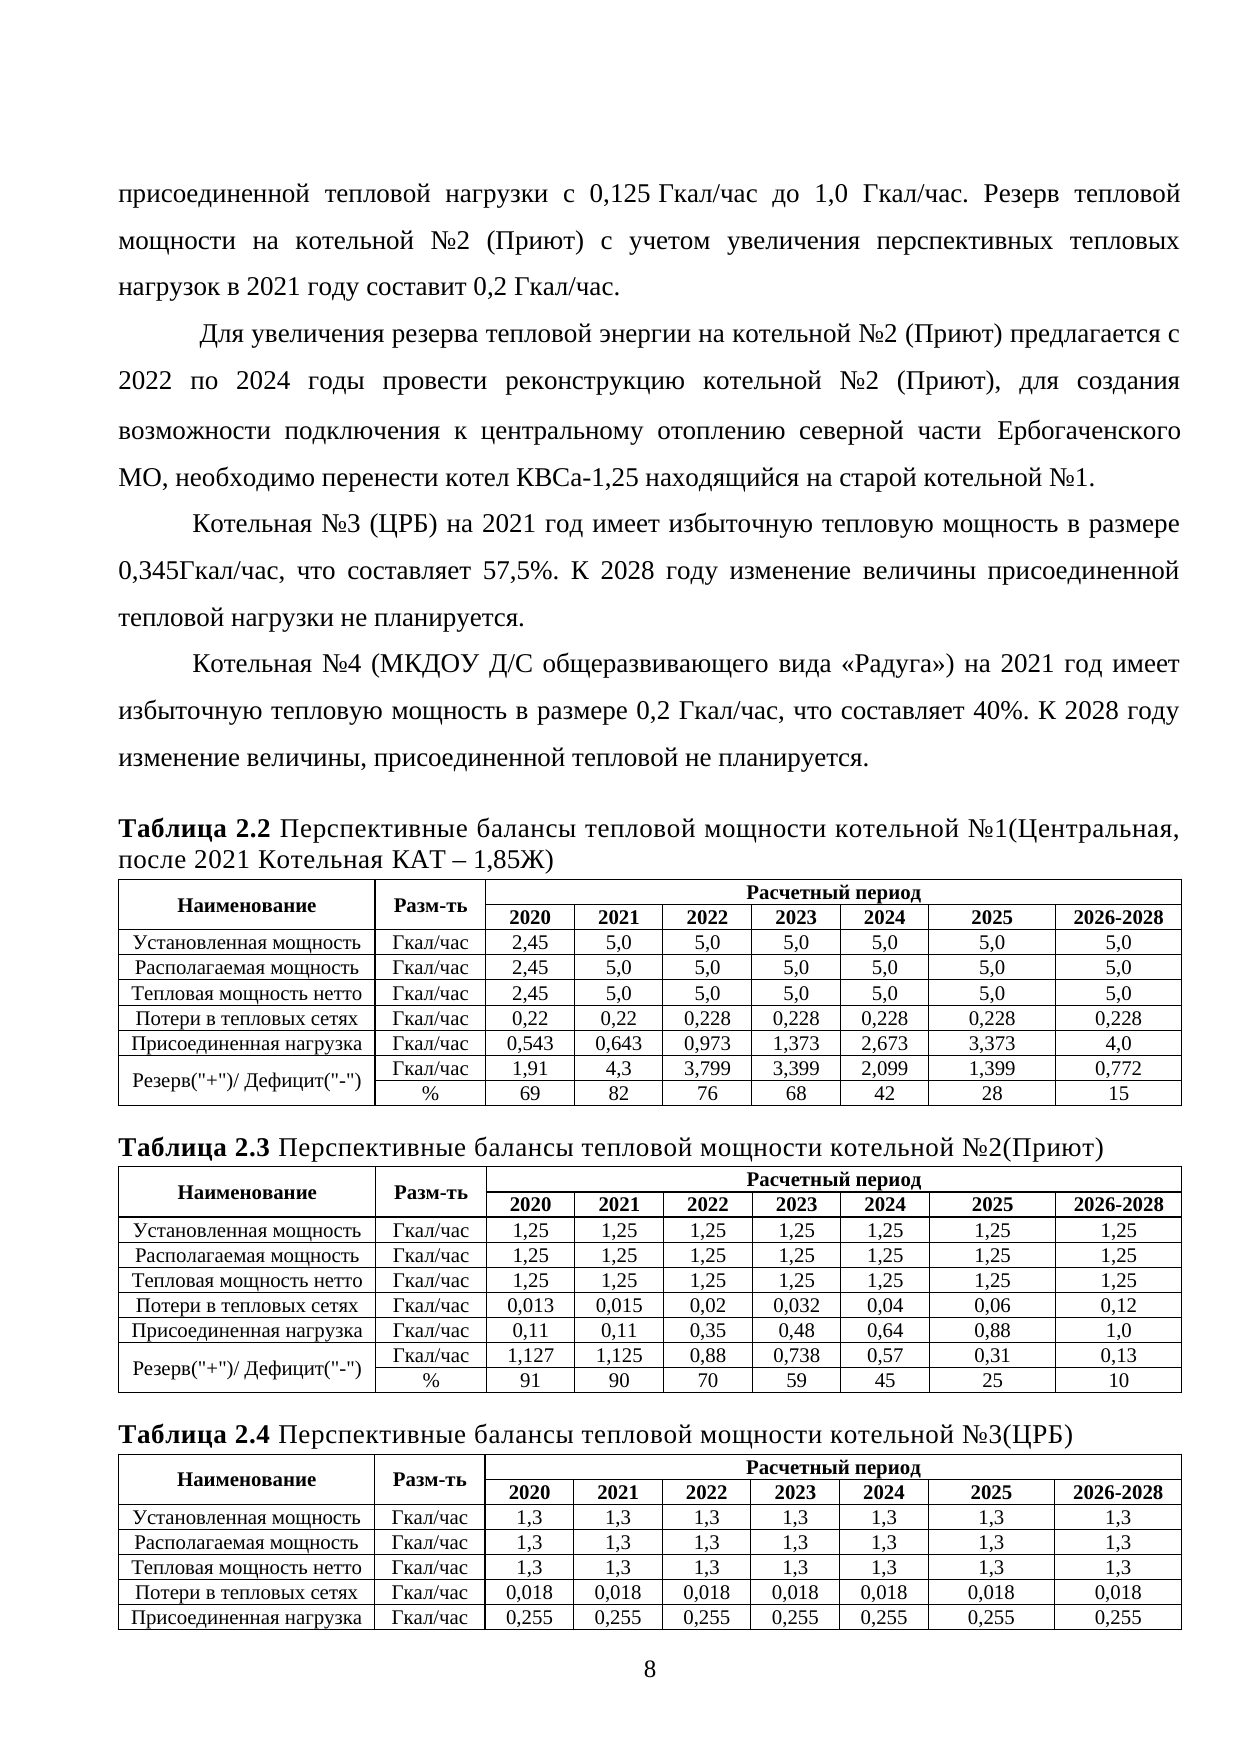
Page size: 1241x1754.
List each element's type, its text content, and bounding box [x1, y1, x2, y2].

table_cell Потери в тепловых сетях [119, 1293, 375, 1317]
table_cell 2,45 [486, 930, 574, 954]
table_cell 2,45 [486, 955, 574, 979]
table_cell 1,3 [840, 1530, 928, 1554]
table_cell 0,018 [751, 1580, 839, 1604]
text Таблица 2.4 Перспективные балансы тепловой мощности котельной №3(ЦРБ) [118, 1418, 1181, 1449]
table_cell 0,35 [664, 1318, 752, 1342]
table_cell 5,0 [663, 980, 751, 1004]
table_cell 69 [486, 1081, 574, 1105]
table_cell 0,48 [753, 1318, 840, 1342]
table_cell 0,228 [752, 1006, 840, 1029]
table_cell 1,91 [486, 1056, 574, 1080]
table_cell Располагаемая мощность [119, 1243, 375, 1267]
table_cell 0,11 [575, 1318, 663, 1342]
table_cell 1,25 [575, 1243, 663, 1267]
table_cell 2023 [752, 905, 840, 929]
table_cell 5,0 [663, 930, 751, 954]
table_cell 15 [1056, 1081, 1181, 1105]
table_cell 0,64 [841, 1318, 929, 1342]
table_cell 0,12 [1056, 1293, 1181, 1317]
table_cell 0,255 [574, 1605, 662, 1629]
table_cell 0,018 [486, 1580, 573, 1604]
table_cell Присоединенная нагрузка [119, 1318, 375, 1342]
table_cell 1,25 [487, 1268, 574, 1292]
table_cell 1,25 [753, 1268, 840, 1292]
table_cell 0,973 [663, 1031, 751, 1055]
table_cell Гкал/час [376, 1243, 486, 1267]
table_cell 3,799 [663, 1056, 751, 1080]
table_cell 1,3 [929, 1555, 1054, 1579]
table_cell 1,25 [1056, 1268, 1181, 1292]
table_cell 5,0 [929, 930, 1055, 954]
table_cell 2024 [841, 905, 928, 929]
text Котельная №3 (ЦРБ) на 2021 год имеет избыточную тепловую мощность в размере 0,345Гкал/час, что составляет 57,5%. К 2028 году изменение величины присоединенной тепловой нагрузки не планируется. [118, 507, 1181, 632]
table_cell 28 [929, 1081, 1055, 1105]
table_cell Установленная мощность [119, 1218, 375, 1242]
table_cell 90 [575, 1368, 663, 1392]
table_cell Гкал/час [376, 1293, 486, 1317]
table_cell 1,25 [841, 1243, 929, 1267]
table_cell 3,399 [752, 1056, 840, 1080]
table_cell 2025 [929, 1480, 1054, 1504]
table_cell 1,25 [930, 1268, 1055, 1292]
table_cell Гкал/час [376, 1343, 486, 1367]
table_cell 1,3 [486, 1530, 573, 1554]
table_cell 1,3 [663, 1530, 750, 1554]
table_cell 1,3 [840, 1505, 928, 1529]
table_cell 1,3 [751, 1530, 839, 1554]
table_cell 1,25 [575, 1268, 663, 1292]
table_header Наименование [119, 1167, 375, 1216]
table_cell 70 [664, 1368, 752, 1392]
table_cell 1,3 [929, 1530, 1054, 1554]
table_cell Гкал/час [376, 1318, 486, 1342]
table_cell 2026-2028 [1056, 905, 1181, 929]
table_cell 5,0 [1056, 955, 1181, 979]
table_cell 0,31 [930, 1343, 1055, 1367]
table_cell 76 [663, 1081, 751, 1105]
table_header Наименование [119, 880, 374, 929]
table_cell Гкал/час [375, 1530, 484, 1554]
table_cell 2024 [841, 1193, 929, 1216]
table_cell 2023 [753, 1193, 840, 1216]
table_cell Гкал/час [375, 1555, 484, 1579]
table_cell 2022 [663, 1480, 750, 1504]
table_cell 5,0 [841, 980, 928, 1004]
table_cell Гкал/час [375, 1580, 484, 1604]
table_cell Присоединенная нагрузка [119, 1031, 374, 1055]
text Таблица 2.2 Перспективные балансы тепловой мощности котельной №1(Центральная, после 2021 Котельная КАТ – 1,85Ж) [118, 812, 1181, 875]
table_cell 1,3 [486, 1555, 573, 1579]
table_cell 45 [841, 1368, 929, 1392]
table_cell 0,543 [486, 1031, 574, 1055]
table_cell Резерв("+")/ Дефицит("-") [119, 1343, 375, 1392]
table_cell Гкал/час [375, 1505, 484, 1529]
table_cell 82 [575, 1081, 662, 1105]
table_cell 25 [930, 1368, 1055, 1392]
table_cell 1,25 [753, 1218, 840, 1242]
table_cell Тепловая мощность нетто [119, 1268, 375, 1292]
table_cell 10 [1056, 1368, 1181, 1392]
table_cell % [376, 1368, 486, 1392]
table_cell 4,3 [575, 1056, 662, 1080]
table_cell 5,0 [575, 955, 662, 979]
table_cell 1,25 [930, 1218, 1055, 1242]
table_cell 1,3 [486, 1505, 573, 1529]
table_cell Резерв("+")/ Дефицит("-") [119, 1056, 374, 1105]
table_cell 1,3 [1055, 1530, 1181, 1554]
table_cell Располагаемая мощность [119, 1530, 374, 1554]
table_cell 0,255 [840, 1605, 928, 1629]
table_cell 1,3 [751, 1555, 839, 1579]
table_cell 1,3 [663, 1505, 750, 1529]
table_cell 68 [752, 1081, 840, 1105]
table_cell 1,25 [664, 1243, 752, 1267]
table_header Разм-ть [376, 880, 485, 929]
table_cell 2020 [486, 905, 574, 929]
table_header Разм-ть [376, 1167, 486, 1216]
table_cell 5,0 [929, 955, 1055, 979]
table_cell 0,228 [929, 1006, 1055, 1029]
table_cell 2025 [930, 1193, 1055, 1216]
table_cell 2025 [929, 905, 1055, 929]
table_header Расчетный период [487, 1167, 1181, 1191]
table_cell 0,57 [841, 1343, 929, 1367]
table_cell 5,0 [929, 980, 1055, 1004]
table_cell Гкал/час [376, 1006, 485, 1029]
table_cell 5,0 [752, 980, 840, 1004]
table_cell Располагаемая мощность [119, 955, 374, 979]
text Таблица 2.3 Перспективные балансы тепловой мощности котельной №2(Приют) [118, 1131, 1181, 1162]
table_cell 1,25 [753, 1243, 840, 1267]
table_cell Гкал/час [376, 1268, 486, 1292]
table_cell 2,45 [486, 980, 574, 1004]
table_cell 0,255 [1055, 1605, 1181, 1629]
table_cell 1,3 [574, 1530, 662, 1554]
table_cell 3,373 [929, 1031, 1055, 1055]
table_header Расчетный период [486, 880, 1181, 904]
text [118, 177, 1181, 302]
table_cell 1,25 [487, 1243, 574, 1267]
table_cell 2020 [487, 1193, 574, 1216]
table_cell 1,3 [840, 1555, 928, 1579]
table_cell 0,018 [929, 1580, 1054, 1604]
table_cell 1,25 [575, 1218, 663, 1242]
table_cell Гкал/час [376, 930, 485, 954]
table_cell 1,25 [664, 1218, 752, 1242]
table_cell 2021 [574, 1480, 662, 1504]
table_header Разм-ть [375, 1455, 484, 1504]
table_cell Гкал/час [376, 980, 485, 1004]
table_cell 0,255 [486, 1605, 573, 1629]
table_cell 1,3 [1055, 1505, 1181, 1529]
table_cell 0,22 [575, 1006, 662, 1029]
table_cell 0,738 [753, 1343, 840, 1367]
table_cell 0,018 [663, 1580, 750, 1604]
table_cell 0,88 [664, 1343, 752, 1367]
table_cell 1,25 [664, 1268, 752, 1292]
table_cell 0,228 [841, 1006, 928, 1029]
table_cell Установленная мощность [119, 930, 374, 954]
table_cell 1,3 [751, 1505, 839, 1529]
table_cell 0,013 [487, 1293, 574, 1317]
table_cell 2026-2028 [1056, 1193, 1181, 1216]
table_cell Потери в тепловых сетях [119, 1006, 374, 1029]
table_cell 0,643 [575, 1031, 662, 1055]
table_cell 0,018 [574, 1580, 662, 1604]
table_cell Гкал/час [375, 1605, 484, 1629]
table_header Наименование [119, 1455, 374, 1504]
table_cell 5,0 [752, 955, 840, 979]
table_cell 1,3 [574, 1505, 662, 1529]
table_cell 5,0 [575, 930, 662, 954]
table_cell 1,25 [487, 1218, 574, 1242]
table_cell 5,0 [1056, 930, 1181, 954]
table_cell 2020 [486, 1480, 573, 1504]
table_cell 1,373 [752, 1031, 840, 1055]
table_cell 2023 [751, 1480, 839, 1504]
table_cell 5,0 [575, 980, 662, 1004]
table_cell 59 [753, 1368, 840, 1392]
table_cell 0,88 [930, 1318, 1055, 1342]
table_cell 0,772 [1056, 1056, 1181, 1080]
table_cell % [376, 1081, 485, 1105]
table_cell 1,3 [574, 1555, 662, 1579]
table_cell 2026-2028 [1055, 1480, 1181, 1504]
table_cell 1,125 [575, 1343, 663, 1367]
table_cell 0,032 [753, 1293, 840, 1317]
table_cell 1,3 [663, 1555, 750, 1579]
text Для увеличения резерва тепловой энергии на котельной №2 (Приют) предлагается с 2022 по 2024 годы провести реконструкцию котельной №2 (Приют), для создания возможности подключения к центральному отоплению северной части Ербогаченского МО, необходимо перенести котел КВСа-1,25 находящийся на старой котельной №1. [118, 317, 1181, 492]
table_cell Гкал/час [376, 1218, 486, 1242]
table_cell 0,255 [663, 1605, 750, 1629]
table_cell 5,0 [663, 955, 751, 979]
table_cell 0,11 [487, 1318, 574, 1342]
table_cell 91 [487, 1368, 574, 1392]
table_cell 1,3 [1055, 1555, 1181, 1579]
table_cell 0,02 [664, 1293, 752, 1317]
table_cell 2024 [840, 1480, 928, 1504]
table_cell 1,399 [929, 1056, 1055, 1080]
table_cell 1,25 [1056, 1218, 1181, 1242]
table_cell 2021 [575, 905, 662, 929]
table_cell Тепловая мощность нетто [119, 980, 374, 1004]
table_cell 5,0 [841, 930, 928, 954]
table_cell 0,018 [840, 1580, 928, 1604]
table_cell Присоединенная нагрузка [119, 1605, 374, 1629]
table_cell Гкал/час [376, 1031, 485, 1055]
table_cell 2,099 [841, 1056, 928, 1080]
table_cell 5,0 [1056, 980, 1181, 1004]
table_cell 0,04 [841, 1293, 929, 1317]
text Котельная №4 (МКДОУ Д/С общеразвивающего вида «Радуга») на 2021 год имеет избыточную тепловую мощность в размере 0,2 Гкал/час, что составляет 40%. К 2028 году изменение величины, присоединенной тепловой не планируется. [118, 647, 1181, 772]
table_cell 0,015 [575, 1293, 663, 1317]
table_cell 4,0 [1056, 1031, 1181, 1055]
table_cell 0,018 [1055, 1580, 1181, 1604]
table_cell 0,22 [486, 1006, 574, 1029]
table_cell 2,673 [841, 1031, 928, 1055]
table_cell Потери в тепловых сетях [119, 1580, 374, 1604]
table_cell 0,255 [751, 1605, 839, 1629]
table_cell 0,255 [929, 1605, 1054, 1629]
table_cell 5,0 [841, 955, 928, 979]
table_cell 5,0 [752, 930, 840, 954]
table_cell 42 [841, 1081, 928, 1105]
table_cell 0,228 [663, 1006, 751, 1029]
table_header Расчетный период [486, 1455, 1181, 1479]
table_cell 1,25 [930, 1243, 1055, 1267]
table_cell 2022 [663, 905, 751, 929]
table_cell 2022 [664, 1193, 752, 1216]
table_cell Гкал/час [376, 1056, 485, 1080]
table_cell 1,3 [929, 1505, 1054, 1529]
table_cell 1,25 [841, 1268, 929, 1292]
table_cell 0,13 [1056, 1343, 1181, 1367]
table_cell Гкал/час [376, 955, 485, 979]
table_cell 1,0 [1056, 1318, 1181, 1342]
table_cell 0,06 [930, 1293, 1055, 1317]
table_cell 1,25 [1056, 1243, 1181, 1267]
table_cell 2021 [575, 1193, 663, 1216]
table_cell 0,228 [1056, 1006, 1181, 1029]
table_cell 1,25 [841, 1218, 929, 1242]
table_cell Тепловая мощность нетто [119, 1555, 374, 1579]
table_cell 1,127 [487, 1343, 574, 1367]
table_cell Установленная мощность [119, 1505, 374, 1529]
